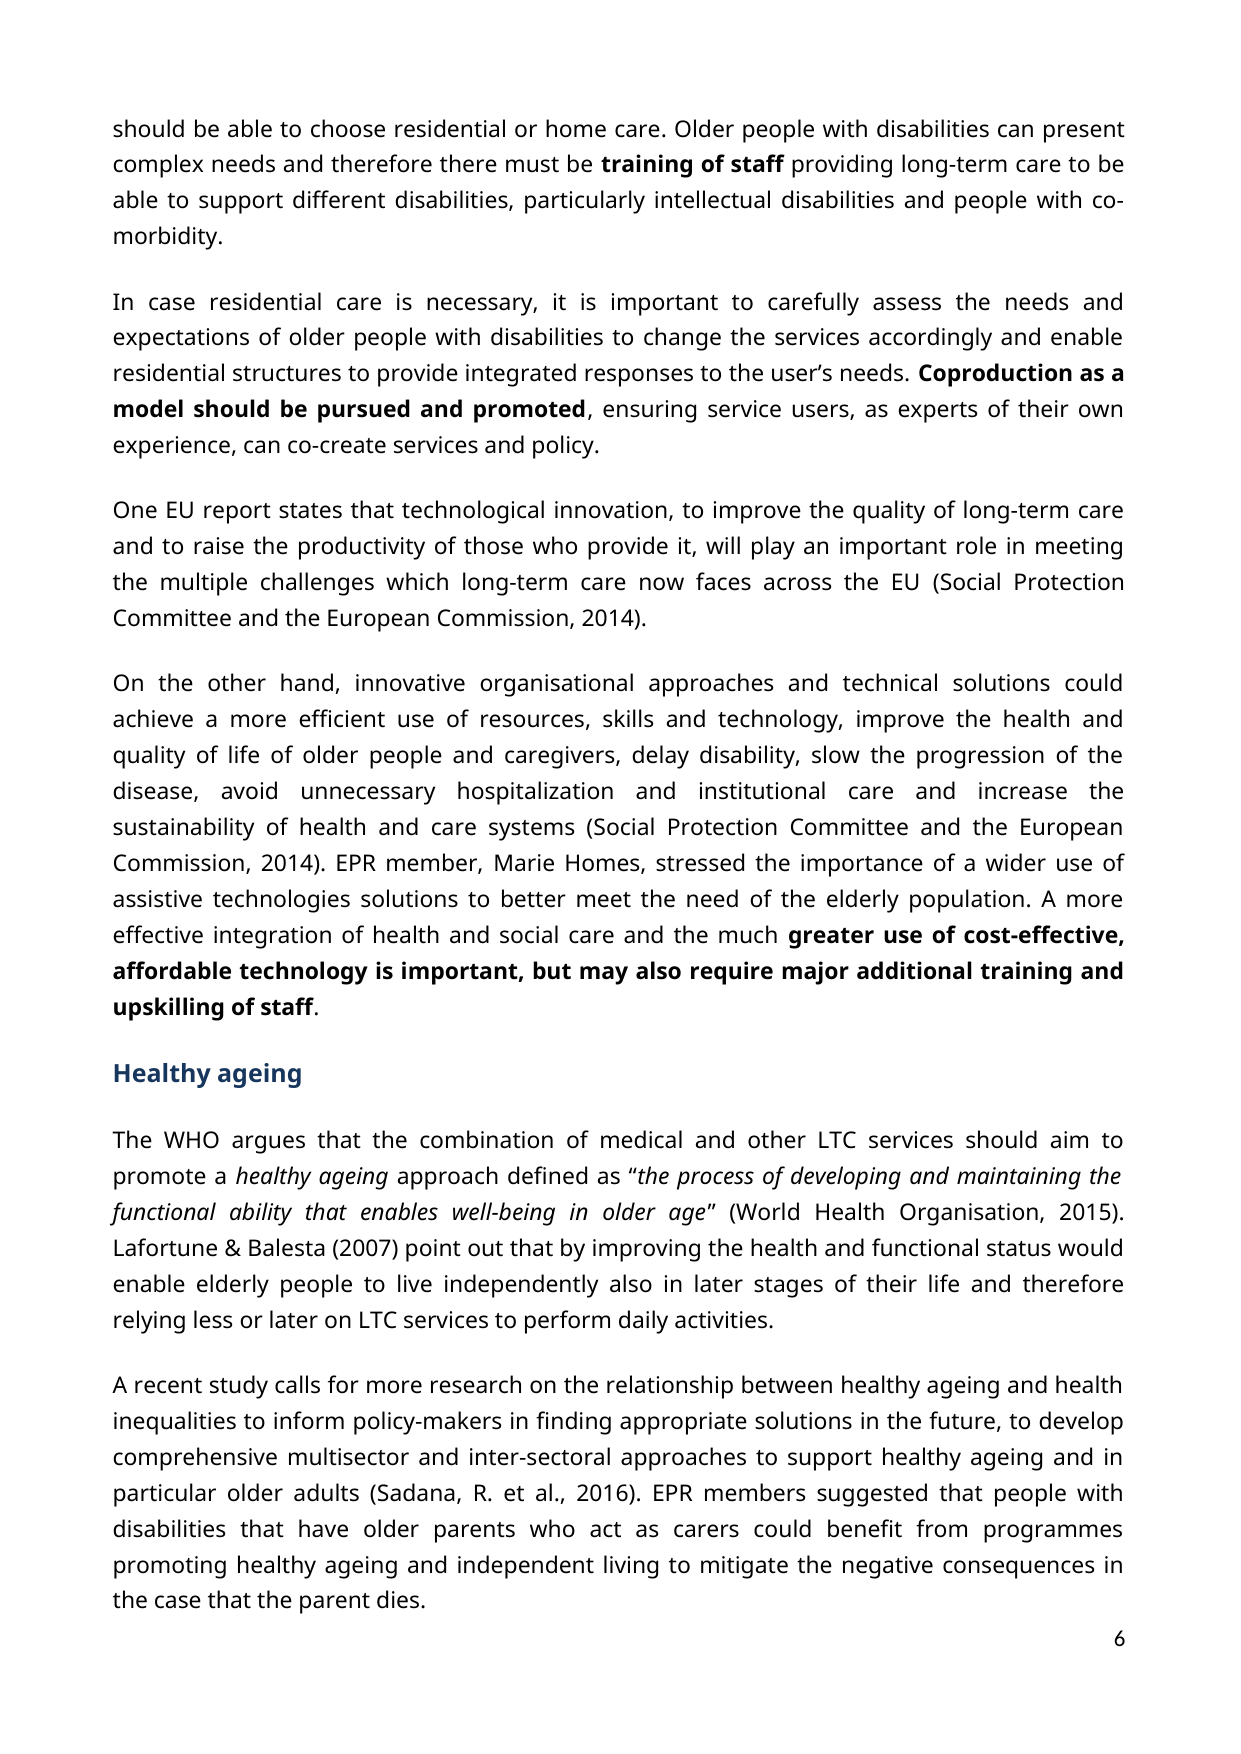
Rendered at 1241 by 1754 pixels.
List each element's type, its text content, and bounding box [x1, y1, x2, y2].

text In case residential care is necessary, it is important to carefully assess the needs and expectations of older people with disabilities to change the services accordingly and enable residential structures to provide integrated responses to the user’s needs. Coproduction as a model should be pursued and promoted, ensuring service users, as experts of their own experience, can co-create services and policy. [112, 285, 1125, 460]
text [112, 112, 1125, 252]
subtitle Healthy ageing [112, 1056, 1125, 1090]
text A recent study calls for more research on the relationship between healthy ageing and health inequalities to inform policy-makers in finding appropriate solutions in the future, to develop comprehensive multisector and inter-sectoral approaches to support healthy ageing and in particular older adults (Sadana, R. et al., 2016). EPR members suggested that people with disabilities that have older parents who act as carers could benefit from programmes promoting healthy ageing and independent living to mitigate the negative consequences in the case that the parent dies. [112, 1369, 1125, 1616]
text On the other hand, innovative organisational approaches and technical solutions could achieve a more efficient use of resources, skills and technology, improve the health and quality of life of older people and caregivers, delay disability, slow the progression of the disease, avoid unnecessary hospitalization and institutional care and increase the sustainability of health and care systems (Social Protection Committee and the European Commission, 2014). EPR member, Marie Homes, stressed the importance of a wider use of assistive technologies solutions to better meet the need of the elderly population. A more effective integration of health and social care and the much greater use of cost-effective, affordable technology is important, but may also require major additional training and upskilling of staff. [112, 667, 1125, 1022]
text One EU report states that technological innovation, to improve the quality of long-term care and to raise the productivity of those who provide it, will play an important role in meeting the multiple challenges which long-term care now faces across the EU (Social Protection Committee and the European Commission, 2014). [112, 494, 1125, 633]
text The WHO argues that the combination of medical and other LTC services should aim to promote a healthy ageing approach defined as “the process of developing and maintaining the functional ability that enables well-being in older age” (World Health Organisation, 2015). Lafortune & Balesta (2007) point out that by improving the health and functional status would enable elderly people to live independently also in later stages of their life and therefore relying less or later on LTC services to perform daily activities. [112, 1124, 1125, 1335]
